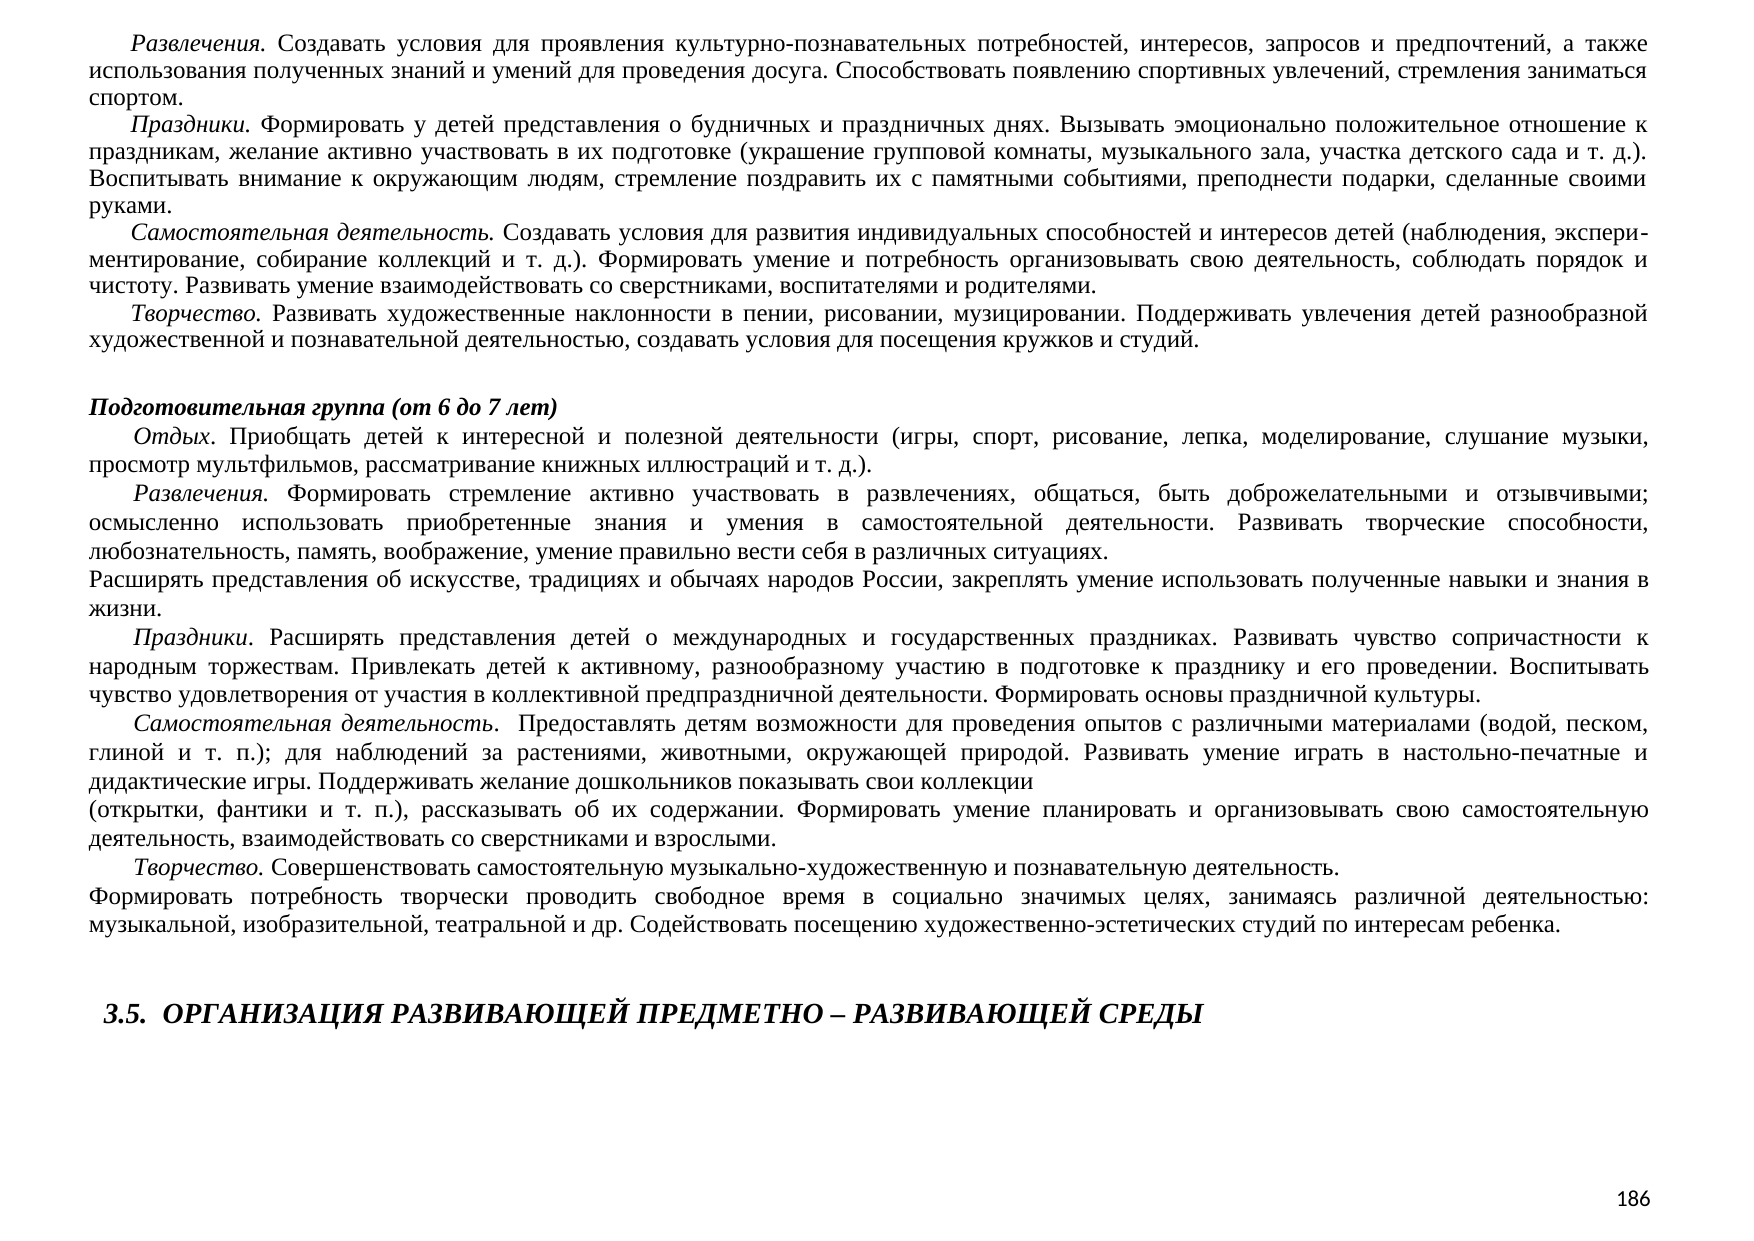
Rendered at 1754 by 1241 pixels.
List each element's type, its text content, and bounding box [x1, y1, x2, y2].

text Праздники. Формировать у детей представления о будничных и праздничных днях. Вызывать эмоционально положительное отношение к праздникам, желание активно участвовать в их подготовке (украшение групповой комнаты, музыкального зала, участка детского сада и т. д.). Воспитывать внимание к окружающим людям, стремление поздравить их с памятными событиями, преподнести подарки, сделанные своими руками. [89, 111, 1648, 218]
text Формировать потребность творчески проводить свободное время в социально значимых целях, занимаясь различной деятельностью: музыкальной, изобразительной, театральной и др. Содействовать посещению художественно-эстетических студий по интересам ребенка. [89, 881, 1651, 938]
text Творчество. Совершенствовать самостоятельную музыкально-художественную и познавательную деятельность. [89, 852, 1651, 881]
text Развлечения. Создавать условия для проявления культурно-познавательных потребностей, интересов, запросов и предпочтений, а также использования полученных знаний и умений для проведения досуга. Способствовать появлению спортивных увлечений, стремления заниматься спортом. [89, 29, 1648, 111]
text Творчество. Развивать художественные наклонности в пении, рисовании, музицировании. Поддерживать увлечения детей разнообразной художественной и познавательной деятельностью, создавать условия для посещения кружков и студий. [89, 299, 1648, 353]
text Самостоятельная деятельность. Создавать условия для развития индивидуальных способностей и интересов детей (наблюдения, экспериментирование, собирание коллекций и т. д.). Формировать умение и потребность организовывать свою деятельность, соблюдать порядок и чистоту. Развивать умение взаимодействовать со сверстниками, воспитателями и родителями. [89, 218, 1648, 299]
text Отдых. Приобщать детей к интересной и полезной деятельности (игры, спорт, рисование, лепка, моделирование, слушание музыки, просмотр мультфильмов, рассматривание книжных иллюстраций и т. д.). [89, 421, 1651, 478]
text Расширять представления об искусстве, традициях и обычаях народов России, закреплять умение использовать полученные навыки и знания в жизни. [89, 564, 1651, 622]
text Праздники. Расширять представления детей о международных и государственных праздниках. Развивать чувство сопричастности к народным торжествам. Привлекать детей к активному, разнообразному участию в подготовке к празднику и его проведении. Воспитывать чувство удовлетворения от участия в коллективной предпраздничной деятельности. Формировать основы праздничной культуры. [89, 622, 1651, 708]
text Развлечения. Формировать стремление активно участвовать в развлечениях, общаться, быть доброжелательными и отзывчивыми; осмысленно использовать приобретенные знания и умения в самостоятельной деятельности. Развивать творческие способности, любознательность, память, воображение, умение правильно вести себя в различных ситуациях. [89, 478, 1651, 564]
list ОРГАНИЗАЦИЯ РАЗВИВАЮЩЕЙ ПРЕДМЕТНО – РАЗВИВАЮЩЕЙ СРЕДЫ [89, 996, 1651, 1029]
text Подготовительная группа (от 6 до 7 лет) [89, 392, 1651, 421]
text (открытки, фантики и т. п.), рассказывать об их содержании. Формировать умение планировать и организовывать свою самостоятельную деятельность, взаимодействовать со сверстниками и взрослыми. [89, 794, 1651, 852]
text Самостоятельная деятельность. Предоставлять детям возможности для проведения опытов с различными материалами (водой, песком, глиной и т. п.); для наблюдений за растениями, животными, окружающей природой. Развивать умение играть в настольно-печатные и дидактические игры. Поддерживать желание дошкольников показывать свои коллекции [89, 708, 1651, 794]
